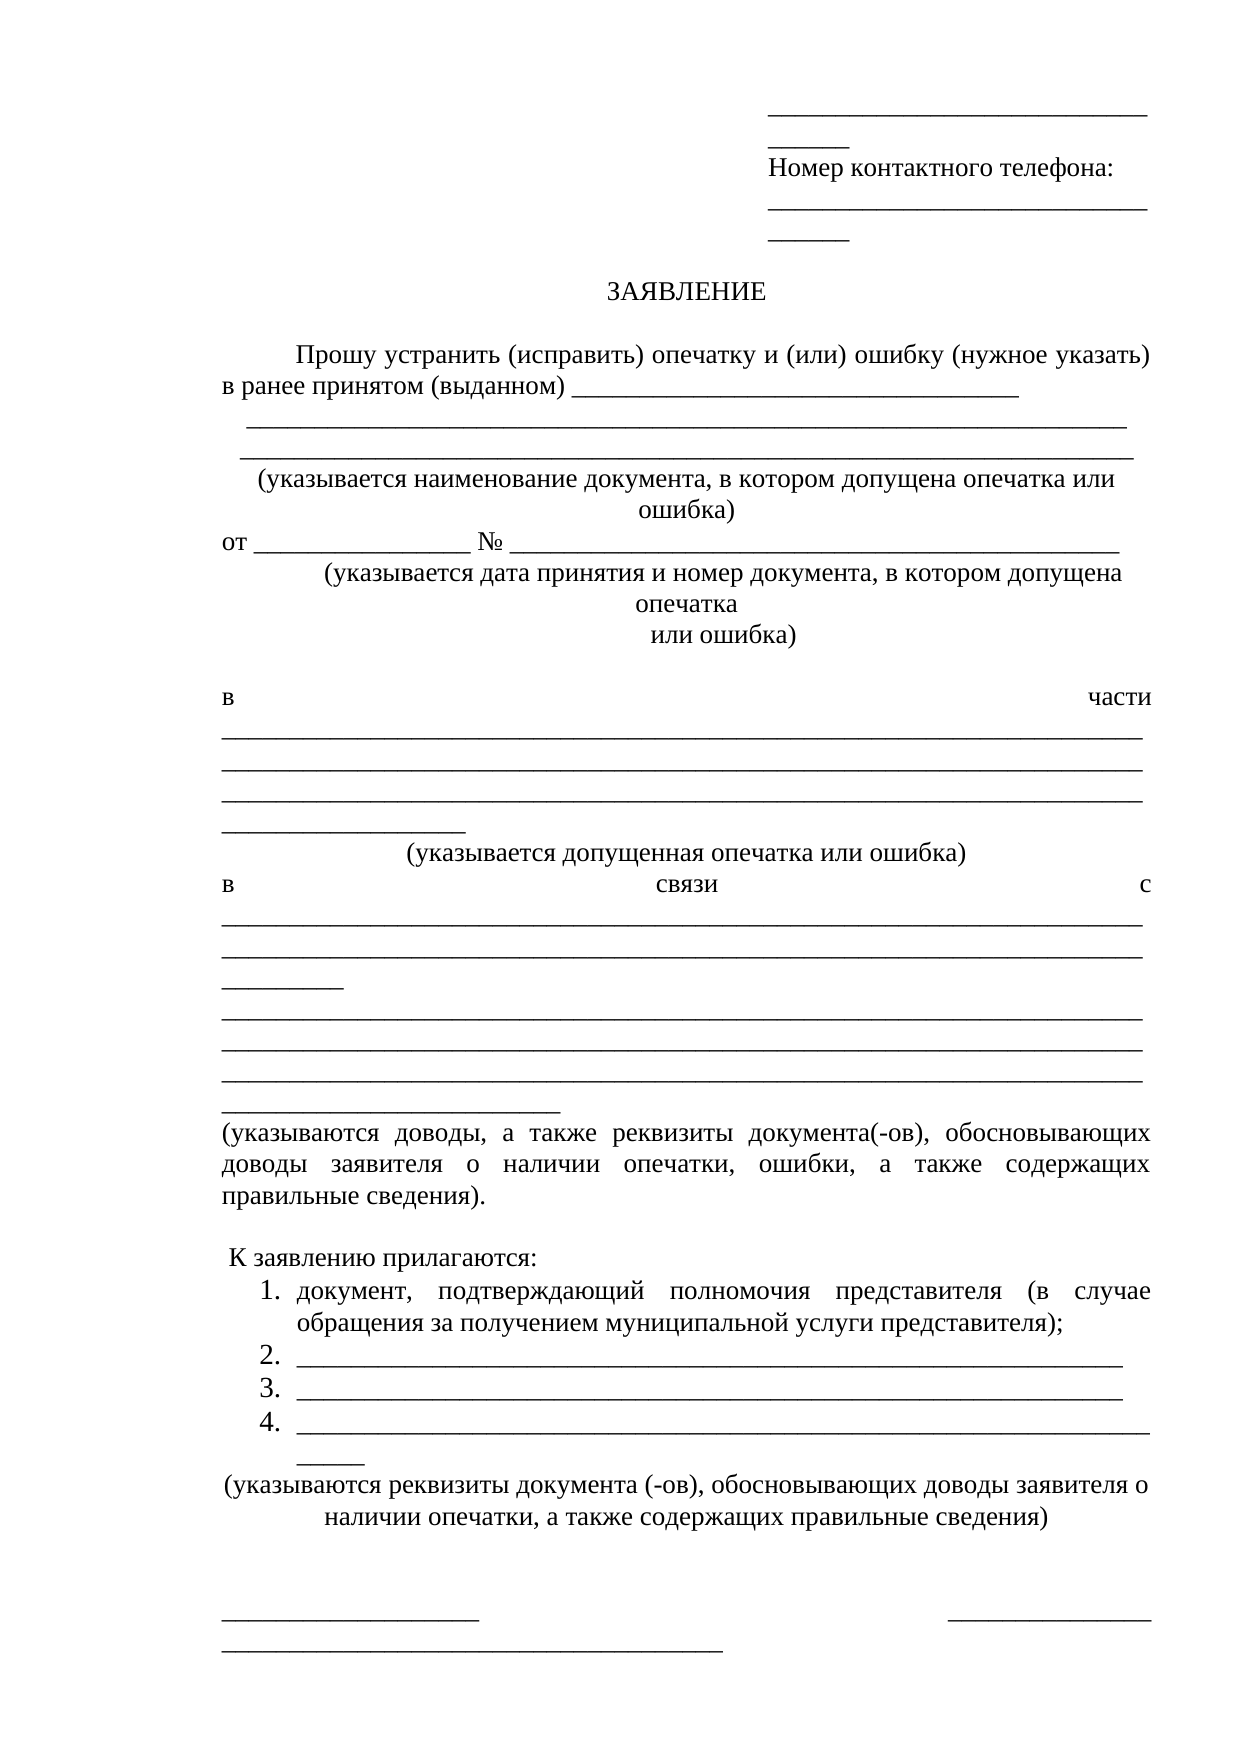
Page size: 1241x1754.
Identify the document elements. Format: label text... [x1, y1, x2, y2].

list документ, подтверждающий полномочия представителя (в случае обращения за получением муниципальной услуги представителя); [259, 1272, 1152, 1337]
text (указываются доводы, а также реквизиты документа(-ов), обосновывающих доводы заявителя о наличии опечатки, ошибки, а также содержащих правильные сведения). [222, 1116, 1152, 1210]
text от ________________ № _____________________________________________ [222, 525, 1152, 556]
text (указывается допущенная опечатка или ошибка) [222, 836, 1152, 867]
text _____________________________________________________________________________________________________________________________________________________________________________________________________________________________________ [222, 992, 1152, 1116]
text Прошу устранить (исправить) опечатку и (или) ошибку (нужное указать) в ранее принятом (выданном) _________________________________ [222, 338, 1152, 400]
list _____________________________________________________________ [259, 1337, 1152, 1370]
text (указываются реквизиты документа (-ов), обосновывающих доводы заявителя о наличии опечатки, а также содержащих правильные сведения) [222, 1469, 1152, 1531]
list _____________________________________________________________ [259, 1370, 1152, 1404]
text __________________________________ [768, 89, 1152, 151]
text Номер контактного телефона: [768, 151, 1152, 182]
text ___________________ _______________ _____________________________________ [222, 1593, 1152, 1656]
text (указывается дата принятия и номер документа, в котором допущена опечатка [222, 556, 1152, 618]
text или ошибка) [222, 618, 1152, 649]
text ЗАЯВЛЕНИЕ [222, 276, 1152, 307]
text в связи с ____________________________________________________________________ [222, 867, 1152, 929]
text К заявлению прилагаются: [222, 1241, 1152, 1272]
text в части ____________________________________________________________________ [222, 680, 1152, 743]
text __________________________________________________________________________________________________________________________________________________________ [222, 743, 1152, 836]
text _________________________________________________________________ __________________________________________________________________ (указывается наименование документа, в котором допущена опечатка или ошибка) [222, 400, 1152, 525]
list ____________________________________________________________________ [259, 1404, 1152, 1469]
text __________________________________ [768, 182, 1152, 244]
text _____________________________________________________________________________ [222, 929, 1152, 992]
